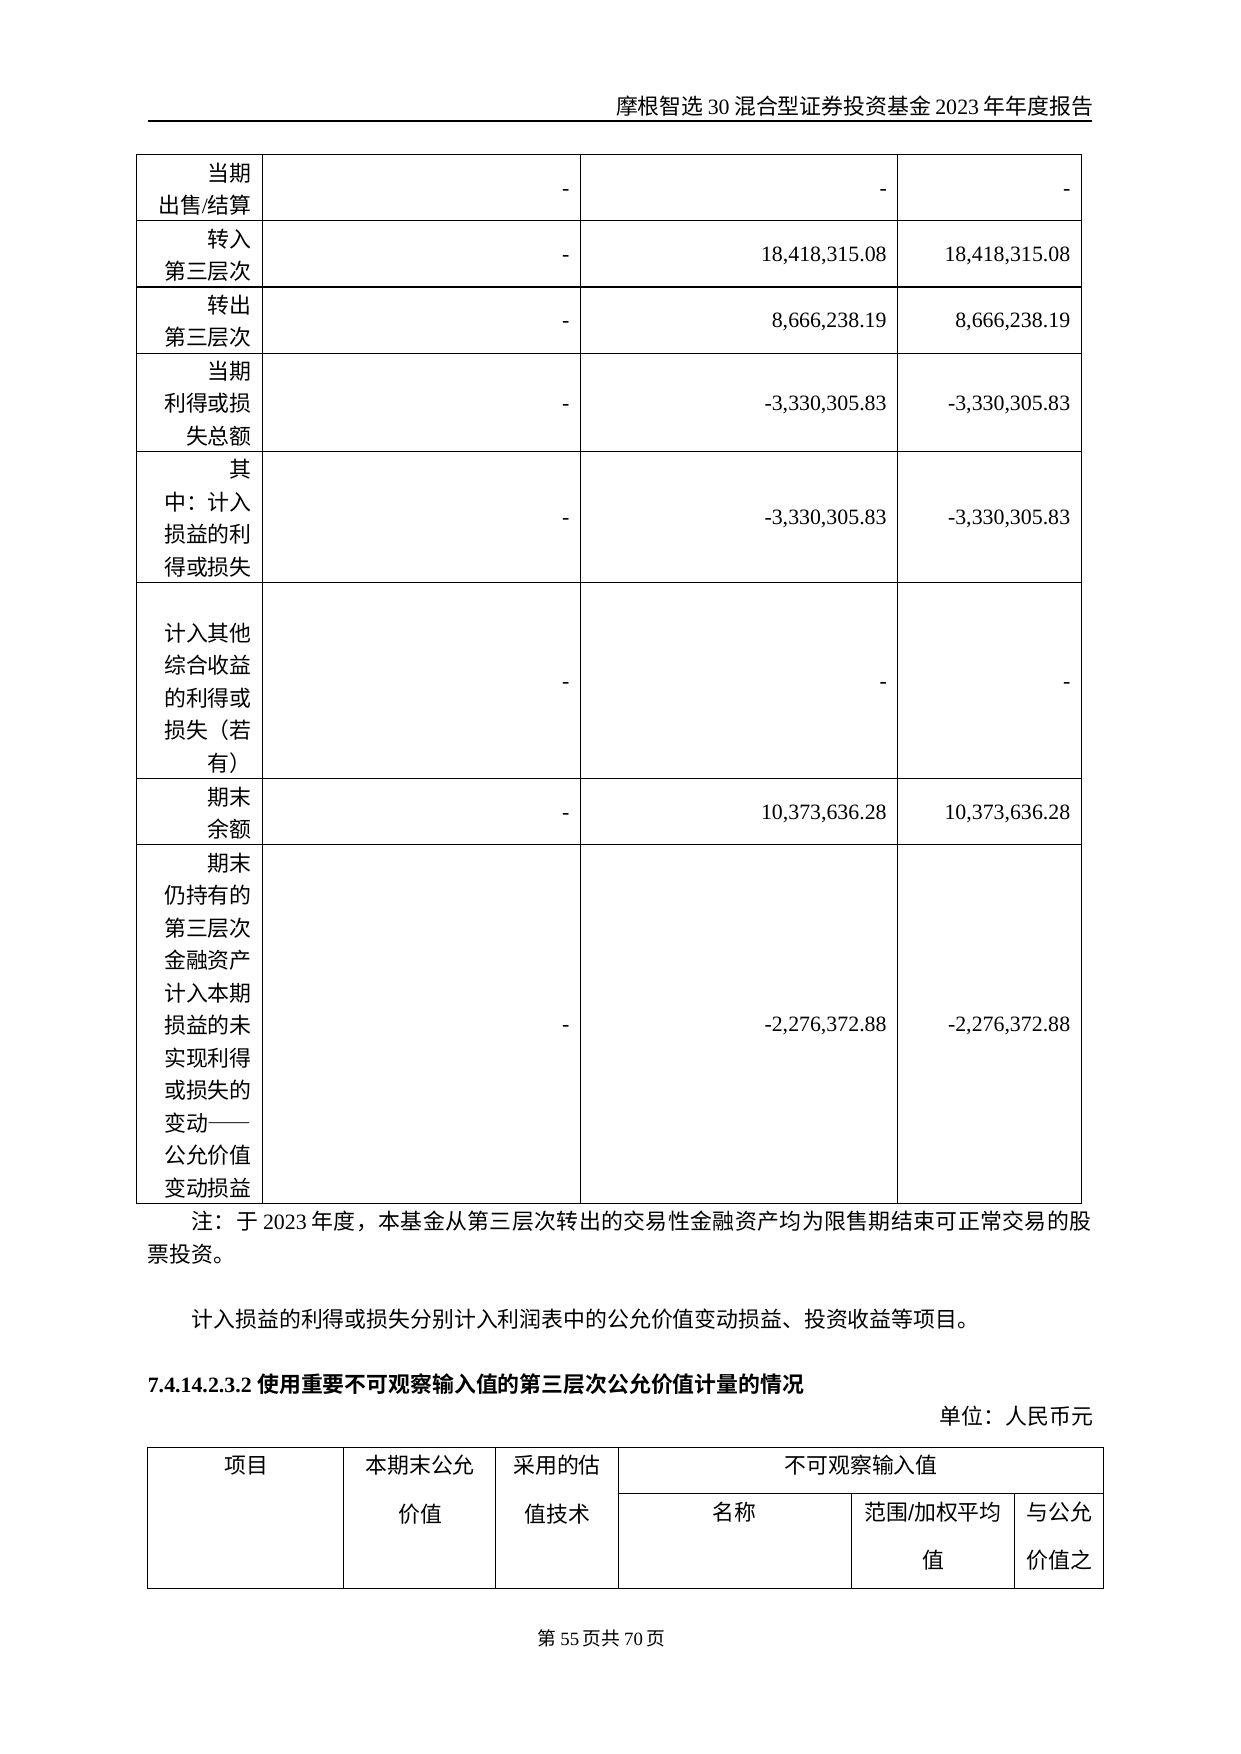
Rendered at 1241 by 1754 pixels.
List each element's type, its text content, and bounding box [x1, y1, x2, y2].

table_cell - [263, 452, 580, 582]
table_cell 期末仍持有的第三层次金融资产计入本期损益的未实现利得或损失的变动——公允价值变动损益 [137, 845, 262, 1203]
table_cell - [263, 221, 580, 286]
table_cell -2,276,372.88 [898, 845, 1081, 1203]
table_cell - [581, 155, 897, 220]
table_cell 与公允价值之间的关系 [1015, 1494, 1103, 1588]
text 注：于2023年度，本基金从第三层次转出的交易性金融资产均为限售期结束可正常交易的股票投资。 [148, 1204, 1092, 1269]
table_cell 期末余额 [137, 779, 262, 844]
table_cell -3,330,305.83 [581, 452, 897, 582]
table_cell - [898, 583, 1081, 778]
table_cell 转出第三层次 [137, 288, 262, 352]
table_cell 转入第三层次 [137, 221, 262, 286]
table_cell 计入其他综合收益的利得或损失（若有） [137, 583, 262, 778]
table_header 本期末公允价值 [344, 1448, 495, 1588]
table_cell 其中：计入损益的利得或损失 [137, 452, 262, 582]
table_header 项目 [148, 1448, 343, 1588]
table_cell 10,373,636.28 [898, 779, 1081, 844]
table_cell - [898, 155, 1081, 220]
table_cell - [263, 288, 580, 352]
text 7.4.14.2.3.2 使用重要不可观察输入值的第三层次公允价值计量的情况 [148, 1366, 1092, 1399]
table_cell 当期利得或损失总额 [137, 354, 262, 451]
table_header 不可观察输入值 [619, 1448, 1103, 1493]
table_cell 当期出售/结算 [137, 155, 262, 220]
table_cell 10,373,636.28 [581, 779, 897, 844]
table_cell - [263, 155, 580, 220]
table_cell 8,666,238.19 [581, 288, 897, 352]
table_cell - [263, 583, 580, 778]
table_cell - [263, 354, 580, 451]
table_cell -2,276,372.88 [581, 845, 897, 1203]
table_cell 名称 [619, 1494, 851, 1588]
text 计入损益的利得或损失分别计入利润表中的公允价值变动损益、投资收益等项目。 [148, 1301, 1092, 1334]
table_cell 范围/加权平均值 [852, 1494, 1014, 1588]
text 单位：人民币元 [148, 1399, 1092, 1431]
table_cell 8,666,238.19 [898, 288, 1081, 352]
table_cell - [581, 583, 897, 778]
table_header 采用的估值技术 [496, 1448, 618, 1588]
table_cell 18,418,315.08 [898, 221, 1081, 286]
table_cell -3,330,305.83 [581, 354, 897, 451]
table_cell - [263, 845, 580, 1203]
table_cell 18,418,315.08 [581, 221, 897, 286]
table_cell - [263, 779, 580, 844]
table_cell -3,330,305.83 [898, 354, 1081, 451]
table_cell -3,330,305.83 [898, 452, 1081, 582]
